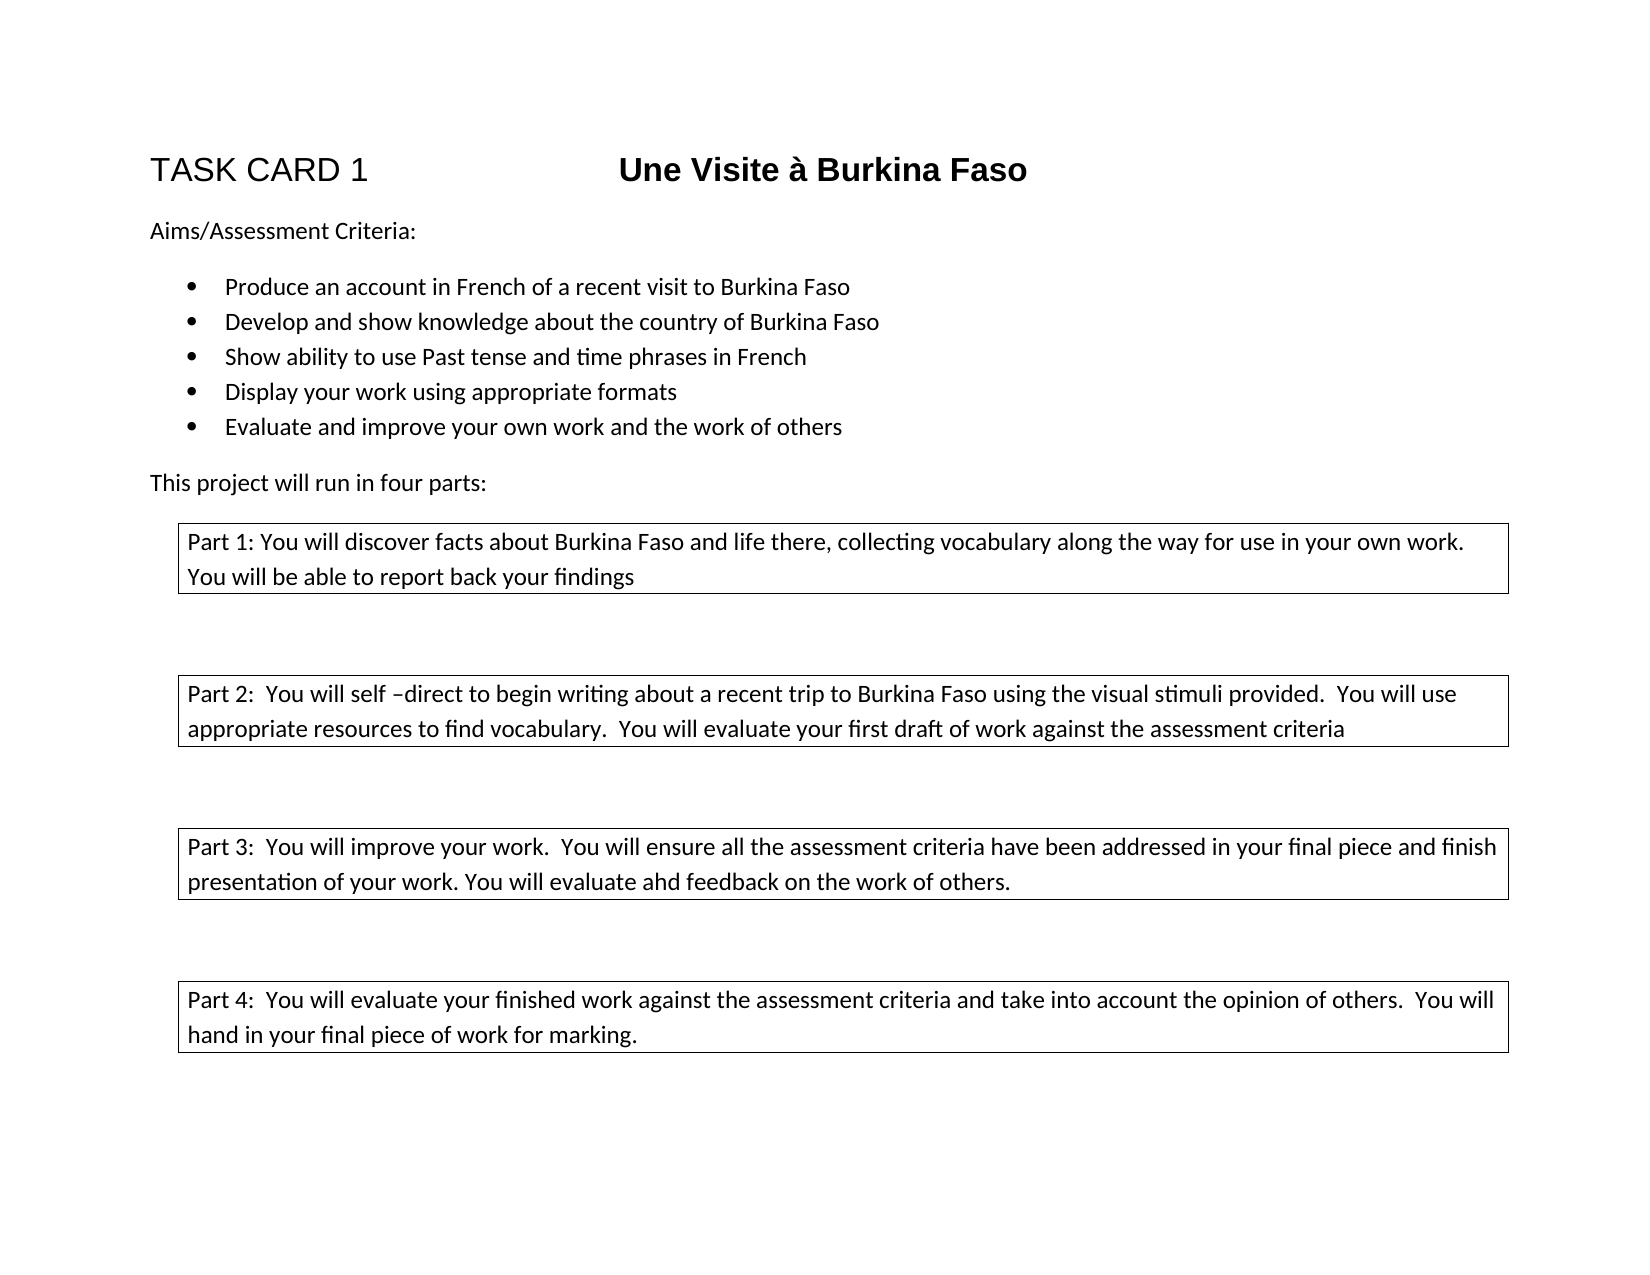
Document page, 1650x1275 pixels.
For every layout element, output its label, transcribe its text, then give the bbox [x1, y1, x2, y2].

text Aims/Assessment Criteria: [150, 215, 1500, 246]
text TASK CARD 1 Une Visite à Burkina Faso [150, 150, 1500, 188]
text Part 2: You will self –direct to begin writing about a recent trip to Burkina Faso using the visual stimuli provided. You will use appropriate resources to find vocabulary. You will evaluate your first draft of work against the assessment criteria [179, 676, 1508, 746]
list Display your work using appropriate formats [187, 376, 1500, 406]
list Evaluate and improve your own work and the work of others [187, 411, 1500, 441]
list Develop and show knowledge about the country of Burkina Faso [187, 306, 1500, 336]
text Part 4: You will evaluate your finished work against the assessment criteria and take into account the opinion of others. You will hand in your final piece of work for marking. [179, 982, 1508, 1052]
text Part 3: You will improve your work. You will ensure all the assessment criteria have been addressed in your final piece and finish presentation of your work. You will evaluate ahd feedback on the work of others. [179, 829, 1508, 899]
text Part 1: You will discover facts about Burkina Faso and life there, collecting vocabulary along the way for use in your own work. You will be able to report back your findings [179, 524, 1508, 593]
list Show ability to use Past tense and time phrases in French [187, 341, 1500, 371]
text This project will run in four parts: [150, 467, 1500, 497]
list Produce an account in French of a recent visit to Burkina Faso [187, 271, 1500, 301]
